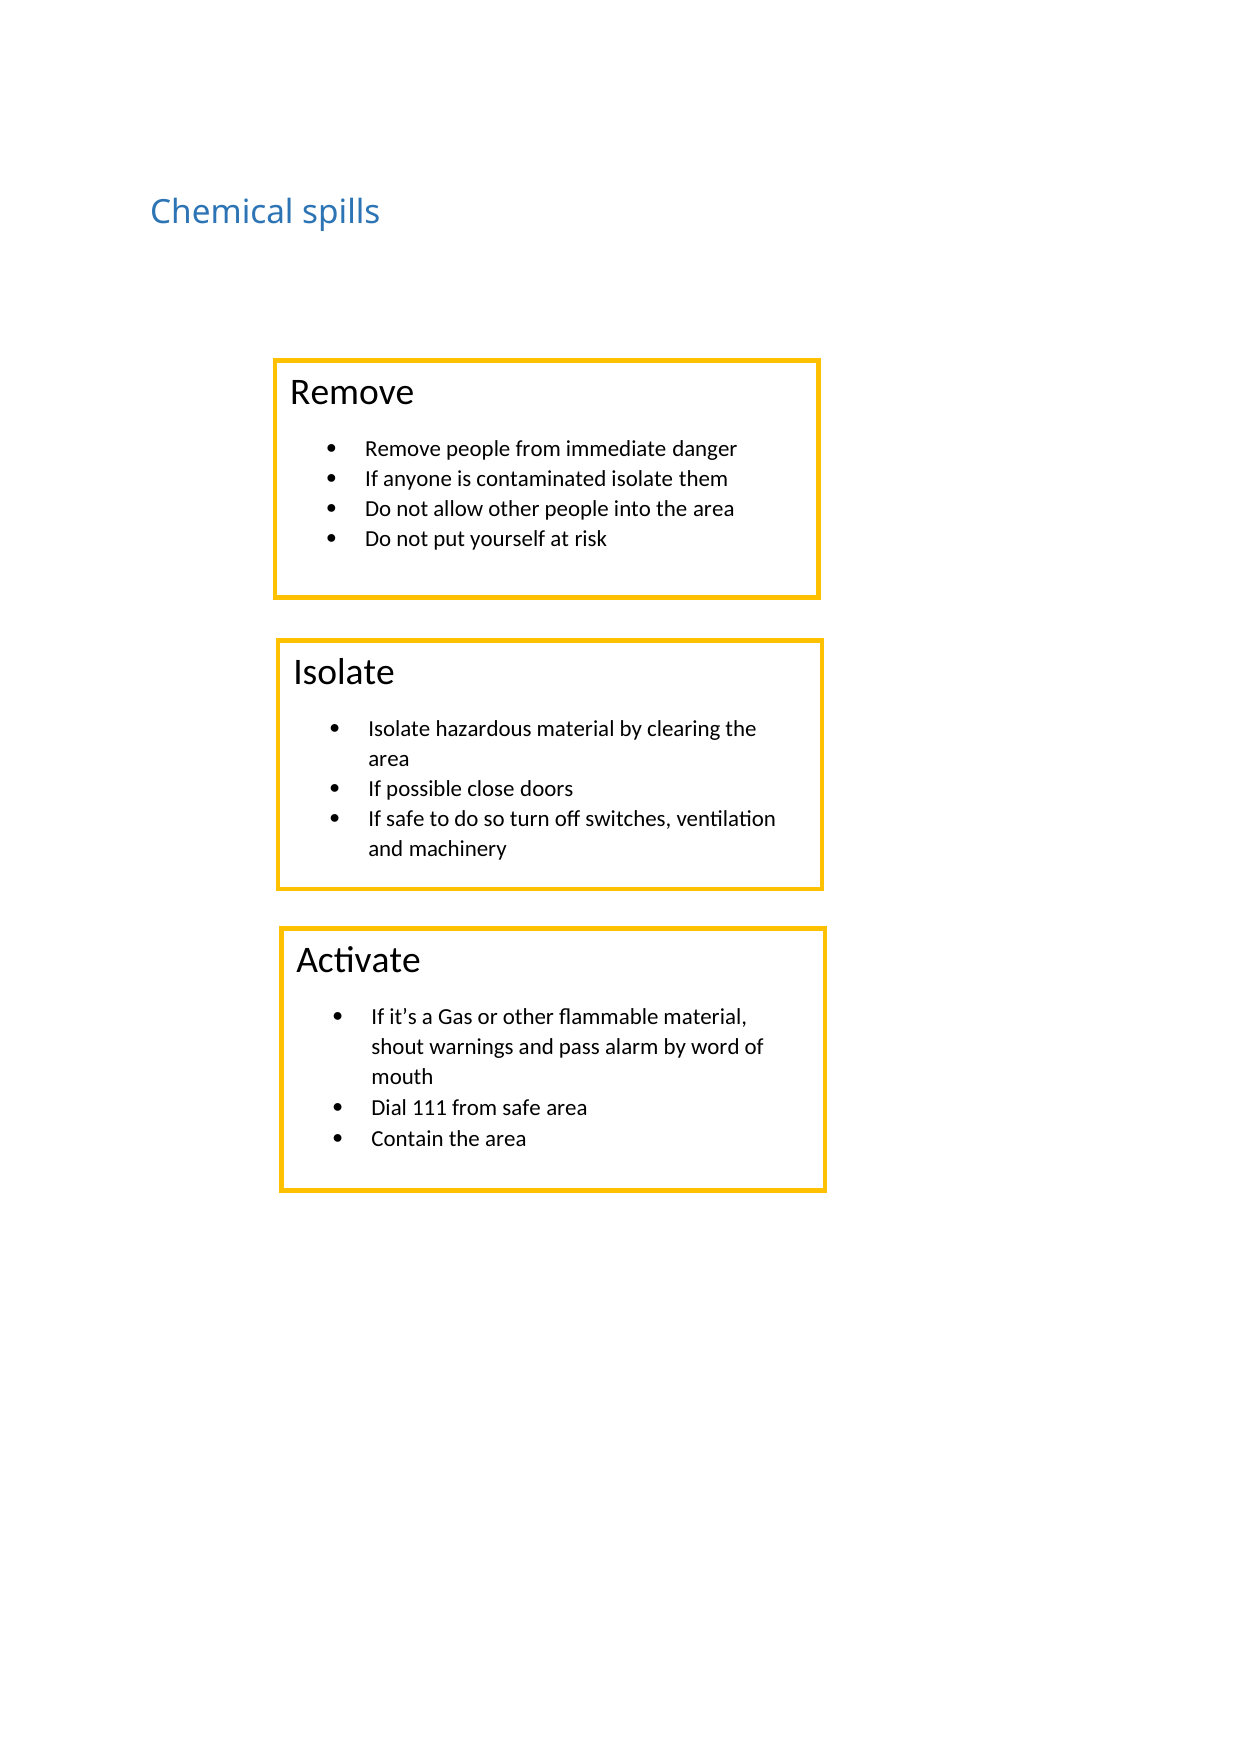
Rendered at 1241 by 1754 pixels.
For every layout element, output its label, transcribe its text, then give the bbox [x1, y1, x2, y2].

subtitle Chemical spills [150, 187, 1105, 233]
